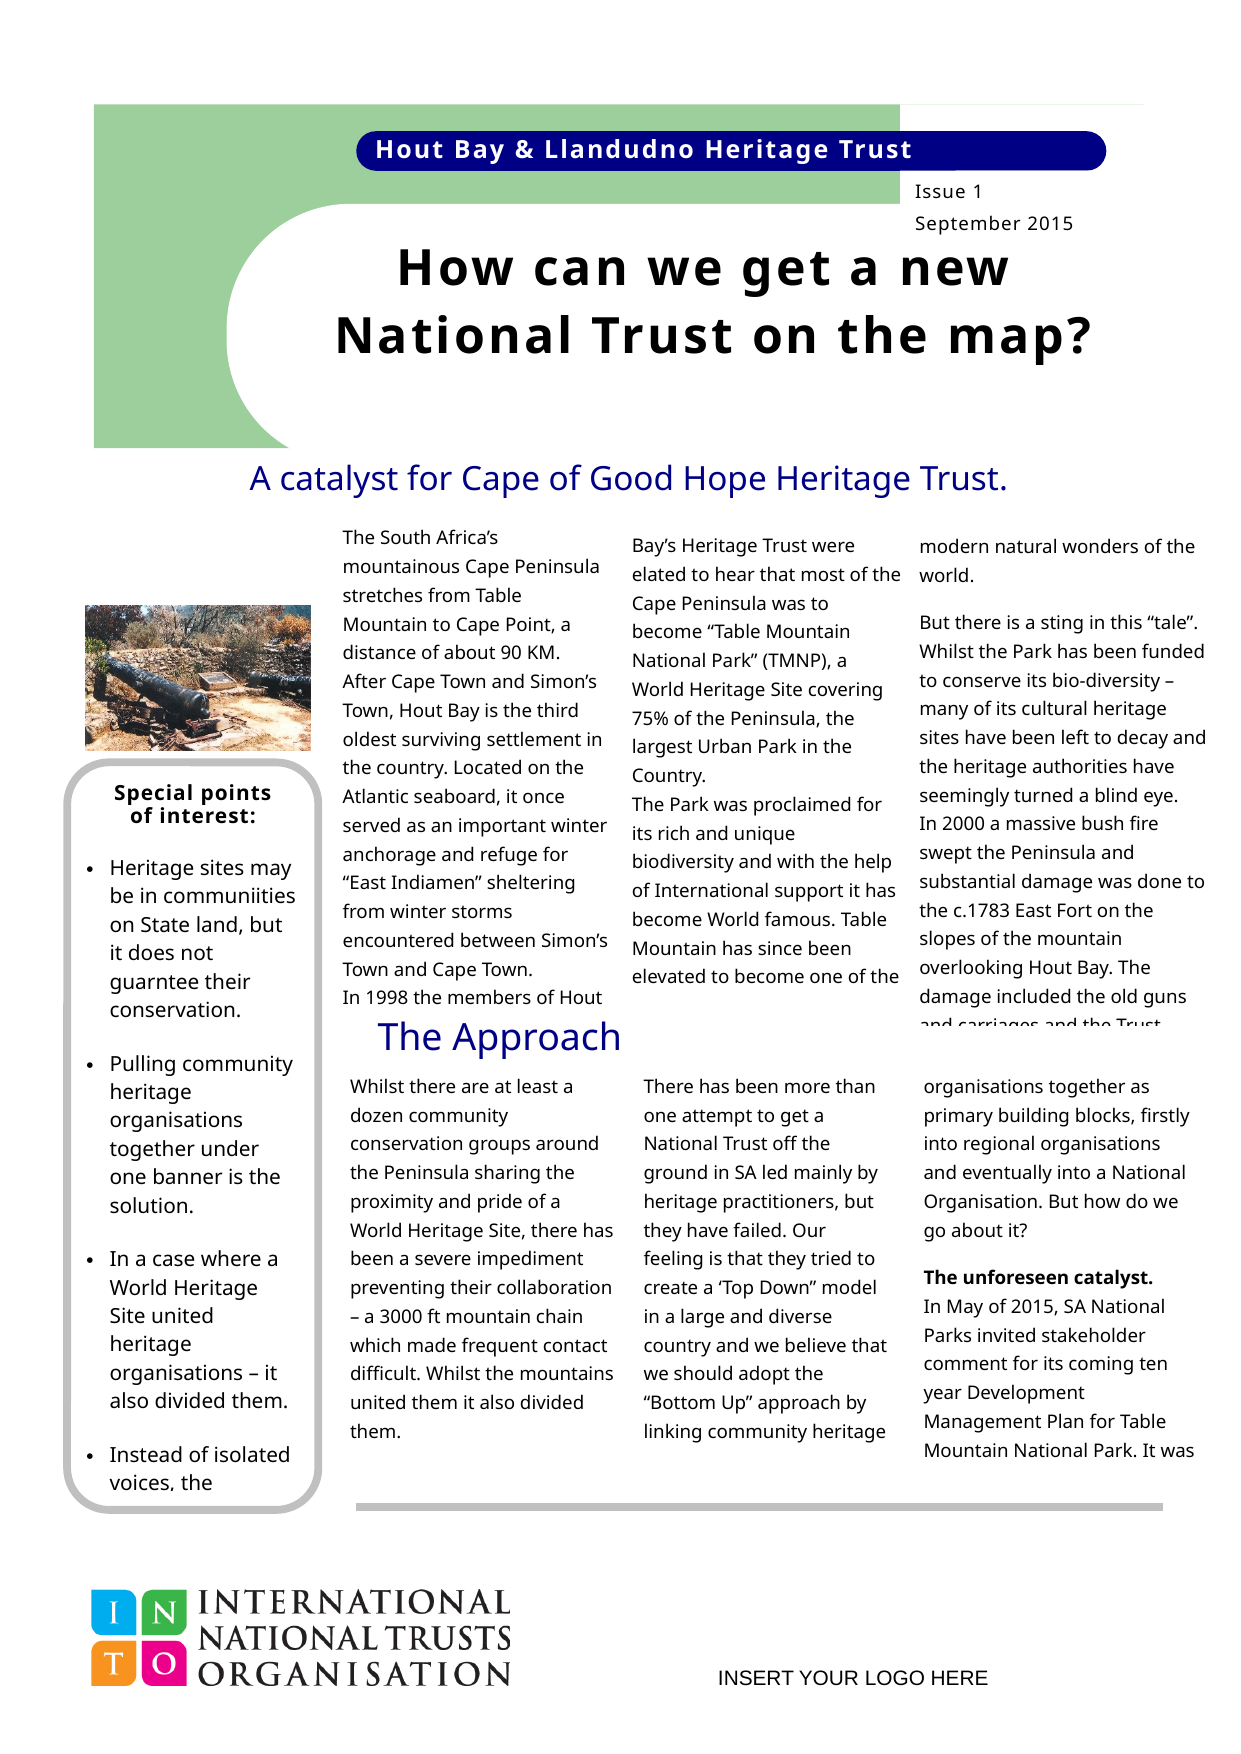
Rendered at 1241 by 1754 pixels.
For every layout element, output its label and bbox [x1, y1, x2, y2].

picture [85, 605, 311, 751]
picture [91, 1589, 510, 1686]
